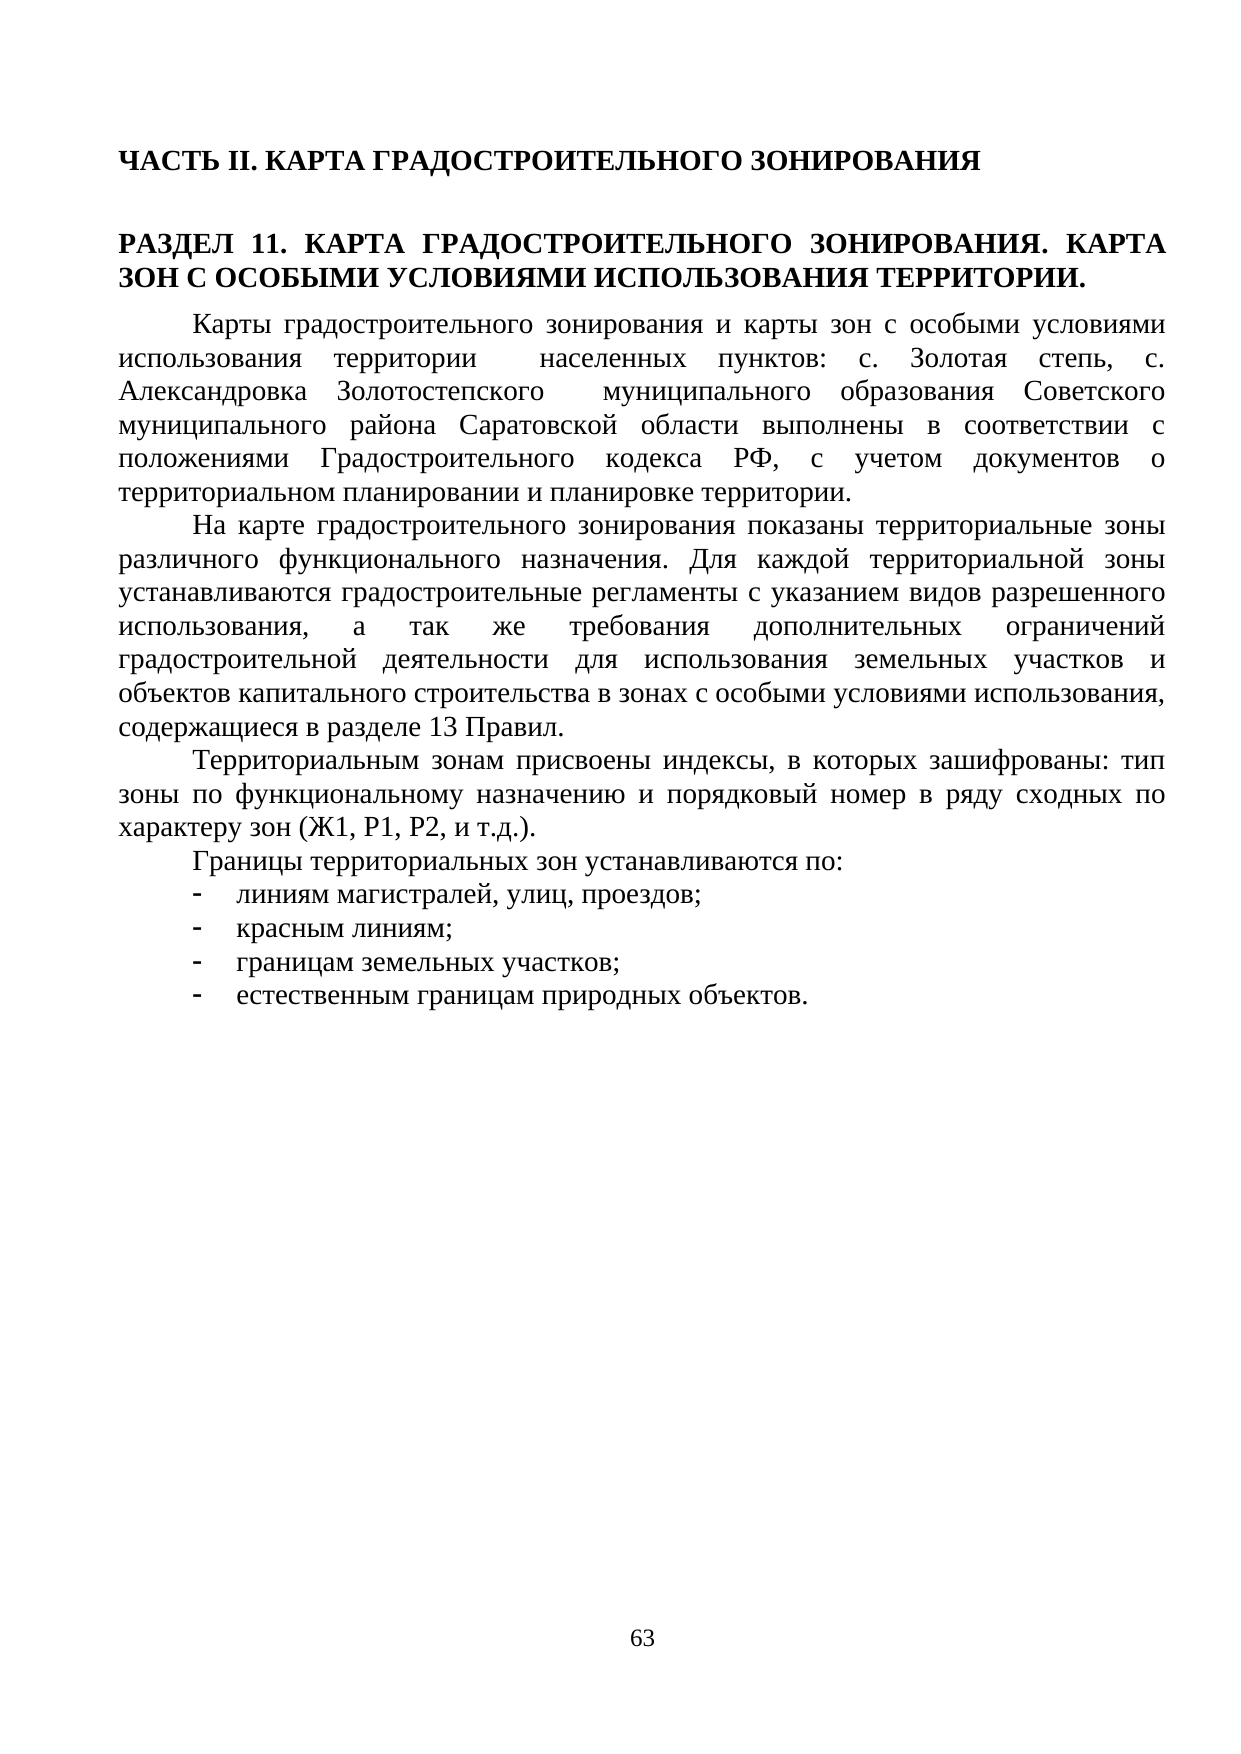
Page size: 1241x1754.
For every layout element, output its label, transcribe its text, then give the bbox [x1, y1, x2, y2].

subtitle Часть II. Карта градостроительного зонирования [118, 143, 1166, 177]
text Карты градостроительного зонирования и карты зон с особыми условиями использования территории населенных пунктов: с. Золотая степь, с. Александровка Золотостепского муниципального образования Советского муниципального района Саратовской области выполнены в соответствии с положениями Градостроительного кодекса РФ, с учетом документов о территориальном планировании и планировке территории. [118, 306, 1166, 507]
list красным линиям; [118, 910, 1166, 944]
list границам земельных участков; [118, 944, 1166, 977]
text На карте градостроительного зонирования показаны территориальные зоны различного функционального назначения. Для каждой территориальной зоны устанавливаются градостроительные регламенты с указанием видов разрешенного использования, а так же требования дополнительных ограничений градостроительной деятельности для использования земельных участков и объектов капитального строительства в зонах с особыми условиями использования, содержащиеся в разделе 13 Правил. [118, 507, 1166, 742]
list естественным границам природных объектов. [118, 977, 1166, 1011]
text Границы территориальных зон устанавливаются по: [118, 843, 1166, 876]
list линиям магистралей, улиц, проездов; [118, 876, 1166, 910]
subtitle РАЗДЕЛ 11. КАРТА ГРАДОСТРОИТЕЛЬНОГО ЗОНИРОВАНИЯ. картА зон с особыми условиями использования территории. [118, 227, 1166, 294]
text Территориальным зонам присвоены индексы, в которых зашифрованы: тип зоны по функциональному назначению и порядковый номер в ряду сходных по характеру зон (Ж1, Р1, Р2, и т.д.). [118, 742, 1166, 843]
